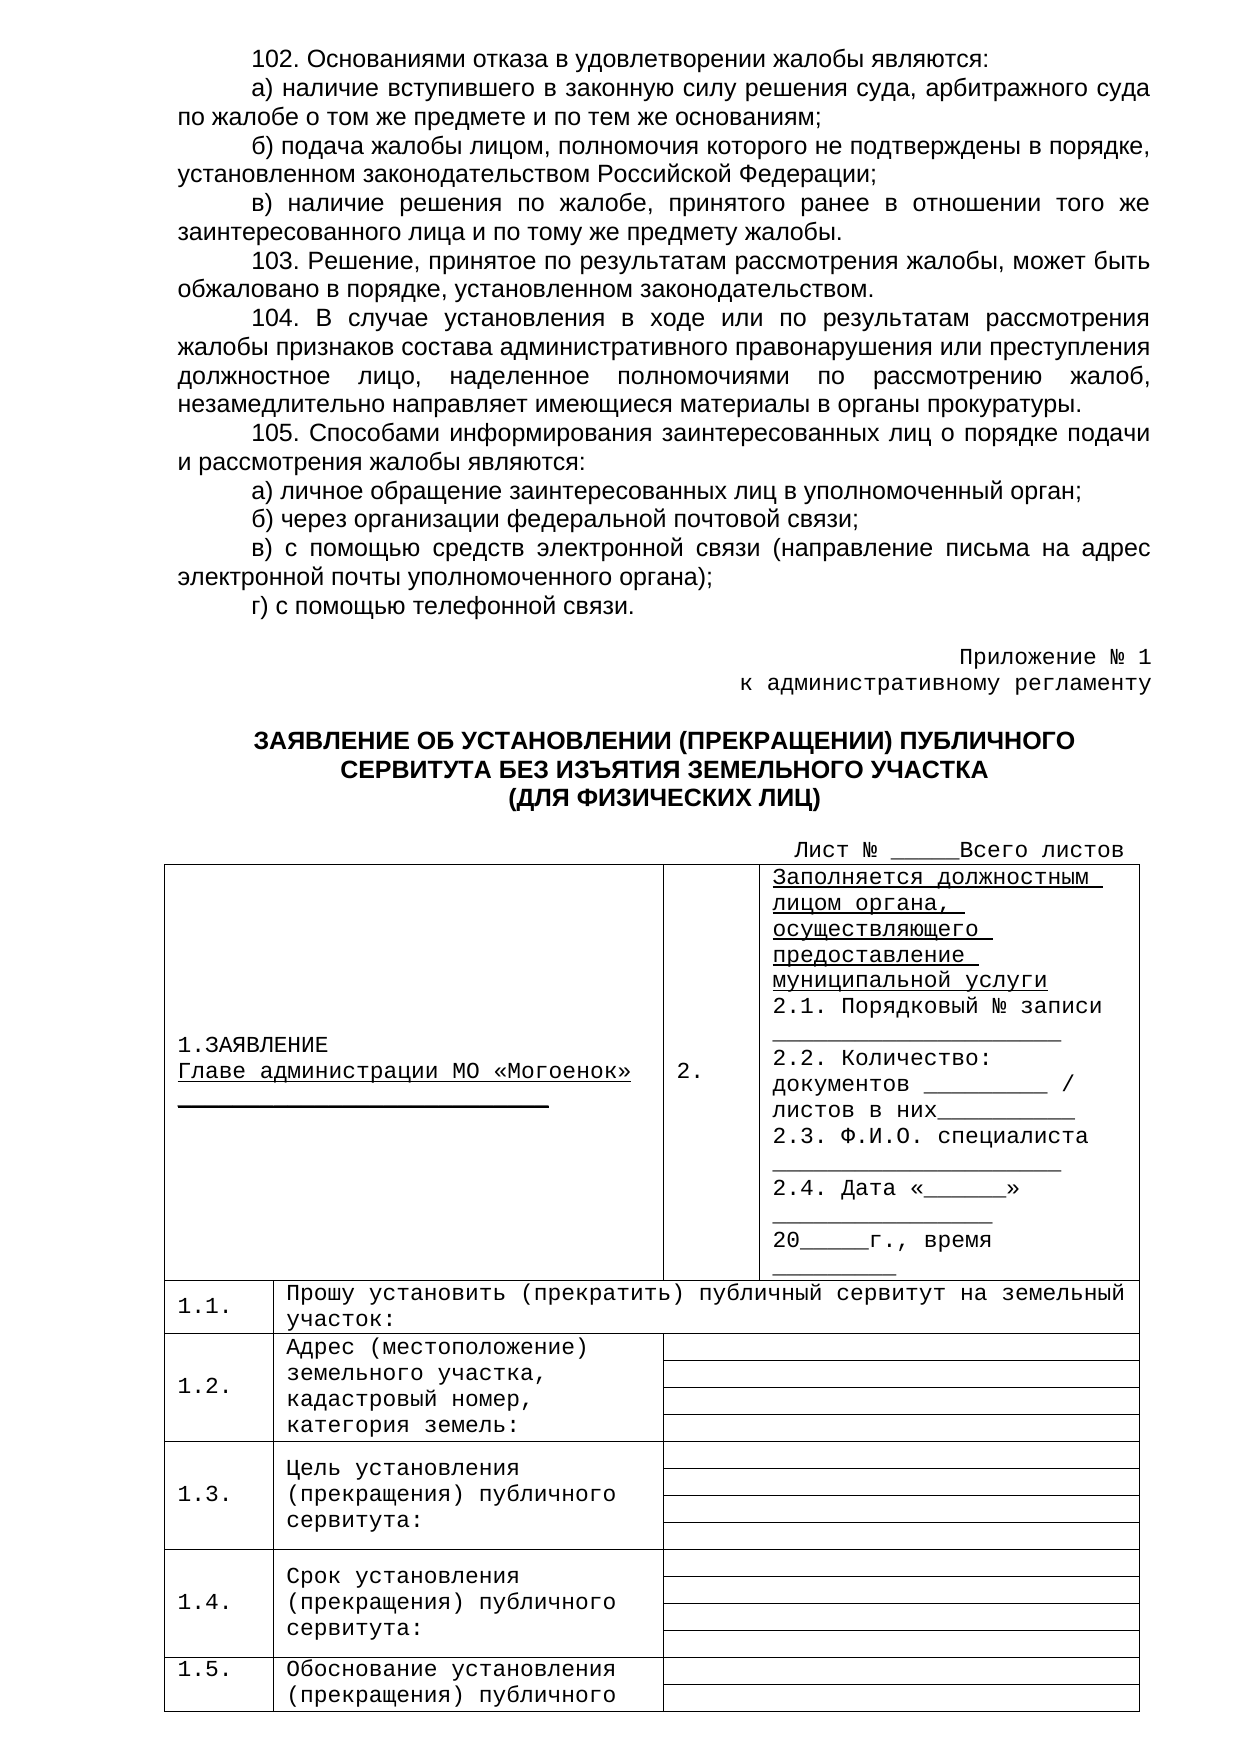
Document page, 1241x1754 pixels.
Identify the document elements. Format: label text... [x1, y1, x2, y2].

table_cell [664, 1361, 1139, 1387]
text б) подача жалобы лицом, полномочия которого не подтверждены в порядке, установленном законодательством Российской Федерации; [177, 131, 1152, 188]
text а) наличие вступившего в законную силу решения суда, арбитражного суда по жалобе о том же предмете и по тем же основаниям; [177, 73, 1152, 131]
table_cell Адрес (местоположение) земельного участка, кадастровый номер, категория земель: [274, 1334, 663, 1441]
table_cell [664, 1550, 1139, 1576]
table_cell [664, 1631, 1139, 1657]
text 105. Способами информирования заинтересованных лиц о порядке подачи и рассмотрения жалобы являются: [177, 418, 1152, 476]
text в) с помощью средств электронной связи (направление письма на адрес электронной почты уполномоченного органа); [177, 533, 1152, 591]
text 102. Основаниями отказа в удовлетворении жалобы являются: [177, 44, 1152, 73]
text (ДЛЯ ФИЗИЧЕСКИХ ЛИЦ) [177, 783, 1152, 812]
text к административному регламенту [177, 671, 1152, 697]
text г) с помощью телефонной связи. [177, 591, 1152, 619]
text 104. В случае установления в ходе или по результатам рассмотрения жалобы признаков состава административного правонарушения или преступления должностное лицо, наделенное полномочиями по рассмотрению жалоб, незамедлительно направляет имеющиеся материалы в органы прокуратуры. [177, 303, 1152, 418]
table_cell 1.3. [165, 1442, 273, 1549]
table_header 1.заявление Главе администрации МО «Могоенок» ___________________________ [165, 865, 663, 1280]
text 103. Решение, принятое по результатам рассмотрения жалобы, может быть обжаловано в порядке, установленном законодательством. [177, 246, 1152, 303]
table_cell [664, 1523, 1139, 1549]
table_cell [664, 1604, 1139, 1630]
table_cell [664, 1496, 1139, 1522]
table_cell [664, 1658, 1139, 1684]
text в) наличие решения по жалобе, принятого ранее в отношении того же заинтересованного лица и по тому же предмету жалобы. [177, 188, 1152, 246]
table_cell 1.2. [165, 1334, 273, 1441]
table_cell 1.1. [165, 1281, 273, 1333]
table_cell Прошу установить (прекратить) публичный сервитут на земельный участок: [274, 1281, 1139, 1333]
table_cell 1.4. [165, 1550, 273, 1657]
table_cell Цель установления (прекращения) публичного сервитута: [274, 1442, 663, 1549]
table_cell [664, 1685, 1139, 1711]
text а) личное обращение заинтересованных лиц в уполномоченный орган; [177, 476, 1152, 504]
table_cell [664, 1334, 1139, 1360]
text б) через организации федеральной почтовой связи; [177, 504, 1152, 533]
table_cell [664, 1577, 1139, 1603]
table_cell [664, 1469, 1139, 1495]
text ЗАЯВЛЕНИЕ ОБ УСТАНОВЛЕНИИ (ПРЕКРАЩЕНИИ) ПУБЛИЧНОГО СЕРВИТУТА БЕЗ ИЗЪЯТИЯ ЗЕМЕЛЬНОГО УЧАСТКА [177, 726, 1152, 783]
text Лист № _____Всего листов [693, 838, 1152, 864]
table_cell [664, 1442, 1139, 1468]
table_cell Срок установления (прекращения) публичного сервитута: [274, 1550, 663, 1657]
table_header 2. [664, 865, 759, 1280]
table_cell Обоснование установления (прекращения) публичного сервитута: [274, 1658, 663, 1711]
text Приложение № 1 [177, 645, 1152, 671]
table_cell [664, 1388, 1139, 1414]
table_cell 1.5. [165, 1658, 273, 1711]
table_header Заполняется должностным лицом органа, осуществляющего предоставление муниципальной услуги 2.1. Порядковый № записи _____________________ 2.2. Количество: документов _________ / листов в них__________ 2.3. Ф.И.О. специалиста _____________________ 2.4. Дата «______» ________________ 20_____г., время _________ [760, 865, 1139, 1280]
table_cell [664, 1415, 1139, 1441]
